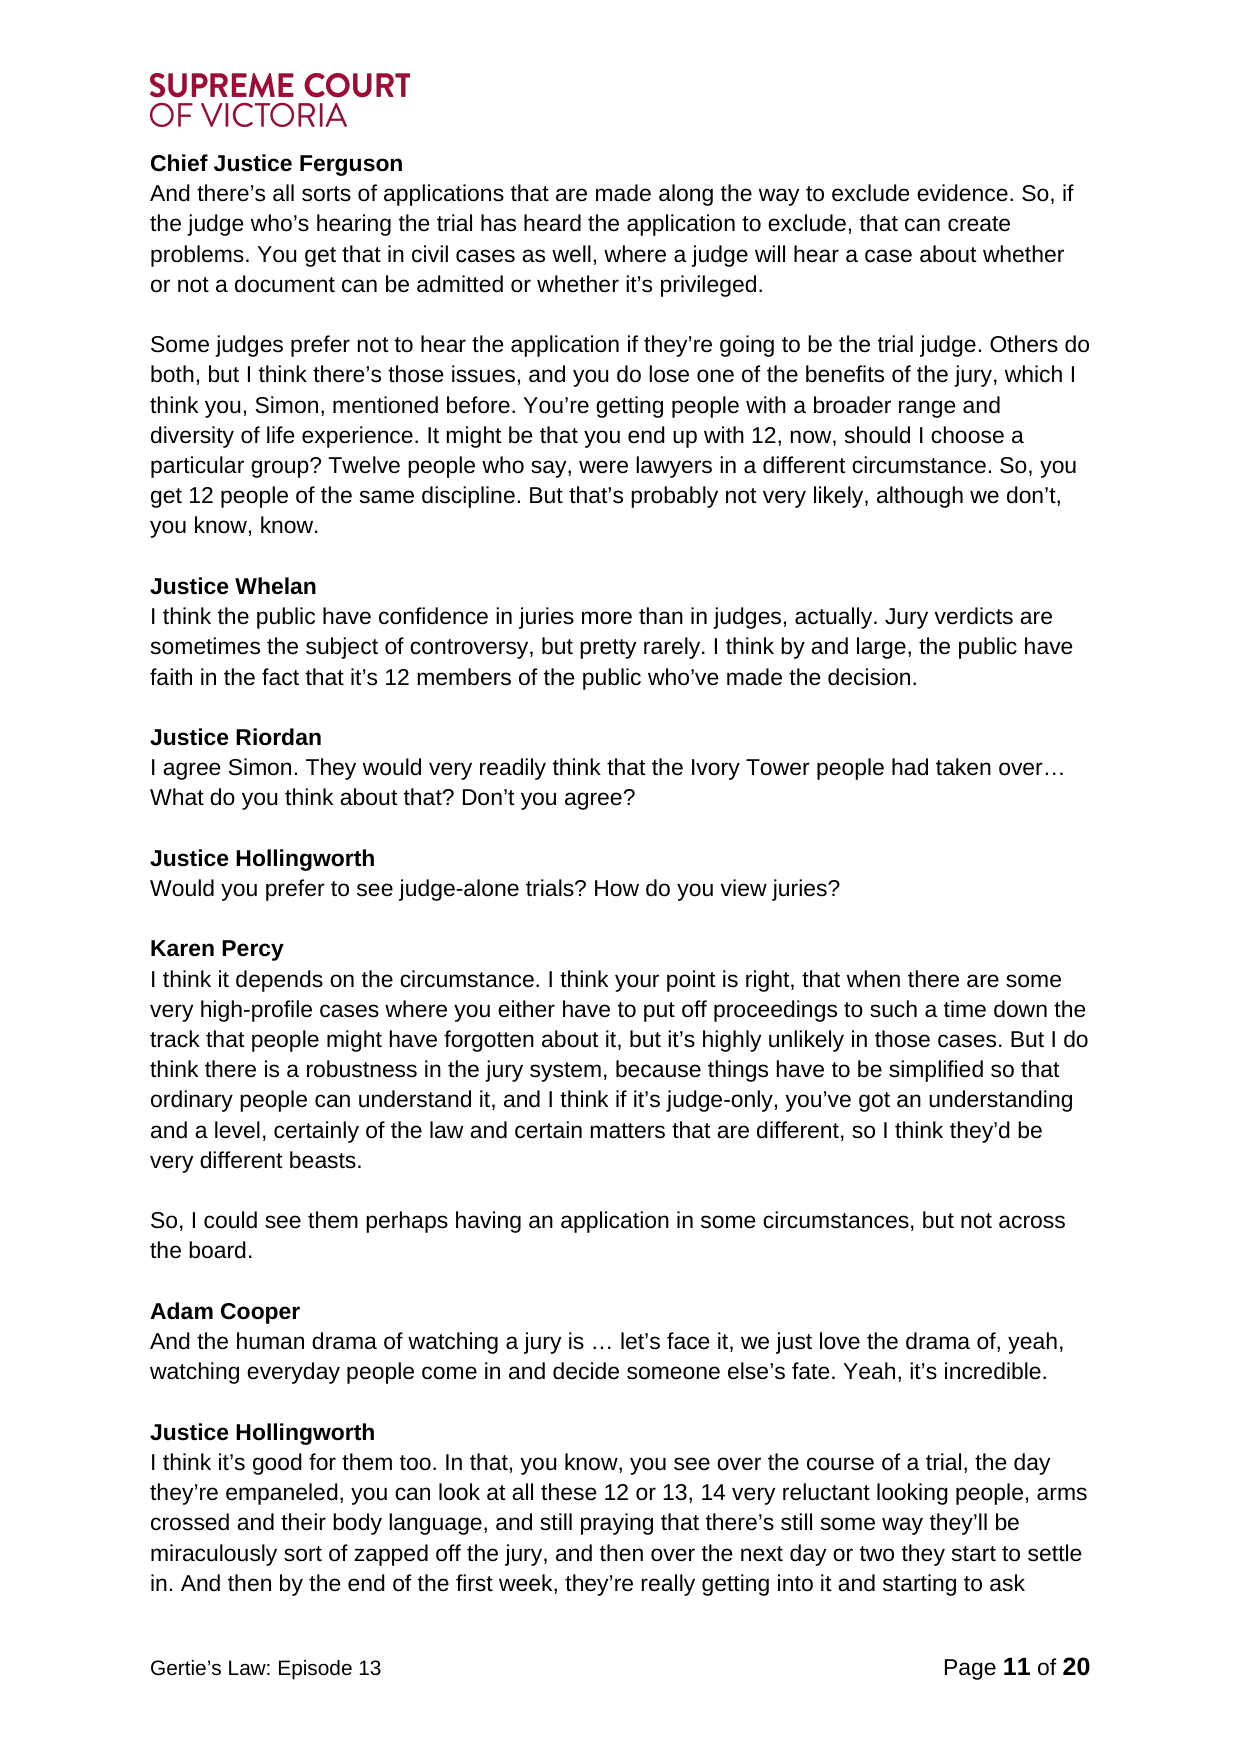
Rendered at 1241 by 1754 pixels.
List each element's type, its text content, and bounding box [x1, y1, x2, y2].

text Adam Cooper [150, 1298, 1090, 1324]
text Chief Justice Ferguson [150, 150, 1090, 176]
text What do you think about that? Don’t you agree? [150, 784, 1090, 811]
text Justice Hollingworth [150, 845, 1090, 871]
text Some judges prefer not to hear the application if they’re going to be the trial judge. Others do both, but I think there’s those issues, and you do lose one of the benefits of the jury, which I think you, Simon, mentioned before. You’re getting people with a broader range and diversity of life experience. It might be that you end up with 12, now, should I choose a particular group? Twelve people who say, were lawyers in a different circumstance. So, you get 12 people of the same discipline. But that’s probably not very likely, although we don’t, you know, know. [150, 331, 1090, 539]
text And there’s all sorts of applications that are made along the way to exclude evidence. So, if the judge who’s hearing the trial has heard the application to exclude, that can create problems. You get that in civil cases as well, where a judge will hear a case about whether or not a document can be admitted or whether it’s privileged. [150, 180, 1090, 297]
text I think the public have confidence in juries more than in judges, actually. Jury verdicts are sometimes the subject of controversy, but pretty rarely. I think by and large, the public have faith in the fact that it’s 12 members of the public who’ve made the decision. [150, 603, 1090, 690]
text So, I could see them perhaps having an application in some circumstances, but not across the board. [150, 1207, 1090, 1264]
picture [150, 73, 410, 127]
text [150, 1449, 1090, 1596]
text Justice Whelan [150, 573, 1090, 599]
text Would you prefer to see judge-alone trials? How do you view juries? [150, 875, 1090, 901]
text And the human drama of watching a jury is … let’s face it, we just love the drama of, yeah, watching everyday people come in and decide someone else’s fate. Yeah, it’s incredible. [150, 1328, 1090, 1385]
text Justice Hollingworth [150, 1419, 1090, 1445]
text Justice Riordan [150, 724, 1090, 750]
text Karen Percy [150, 935, 1090, 962]
text I think it depends on the circumstance. I think your point is right, that when there are some very high-profile cases where you either have to put off proceedings to such a time down the track that people might have forgotten about it, but it’s highly unlikely in those cases. But I do think there is a robustness in the jury system, because things have to be simplified so that ordinary people can understand it, and I think if it’s judge-only, you’ve got an understanding and a level, certainly of the law and certain matters that are different, so I think they’d be very different beasts. [150, 966, 1090, 1173]
text I agree Simon. They would very readily think that the Ivory Tower people had taken over… [150, 754, 1090, 781]
